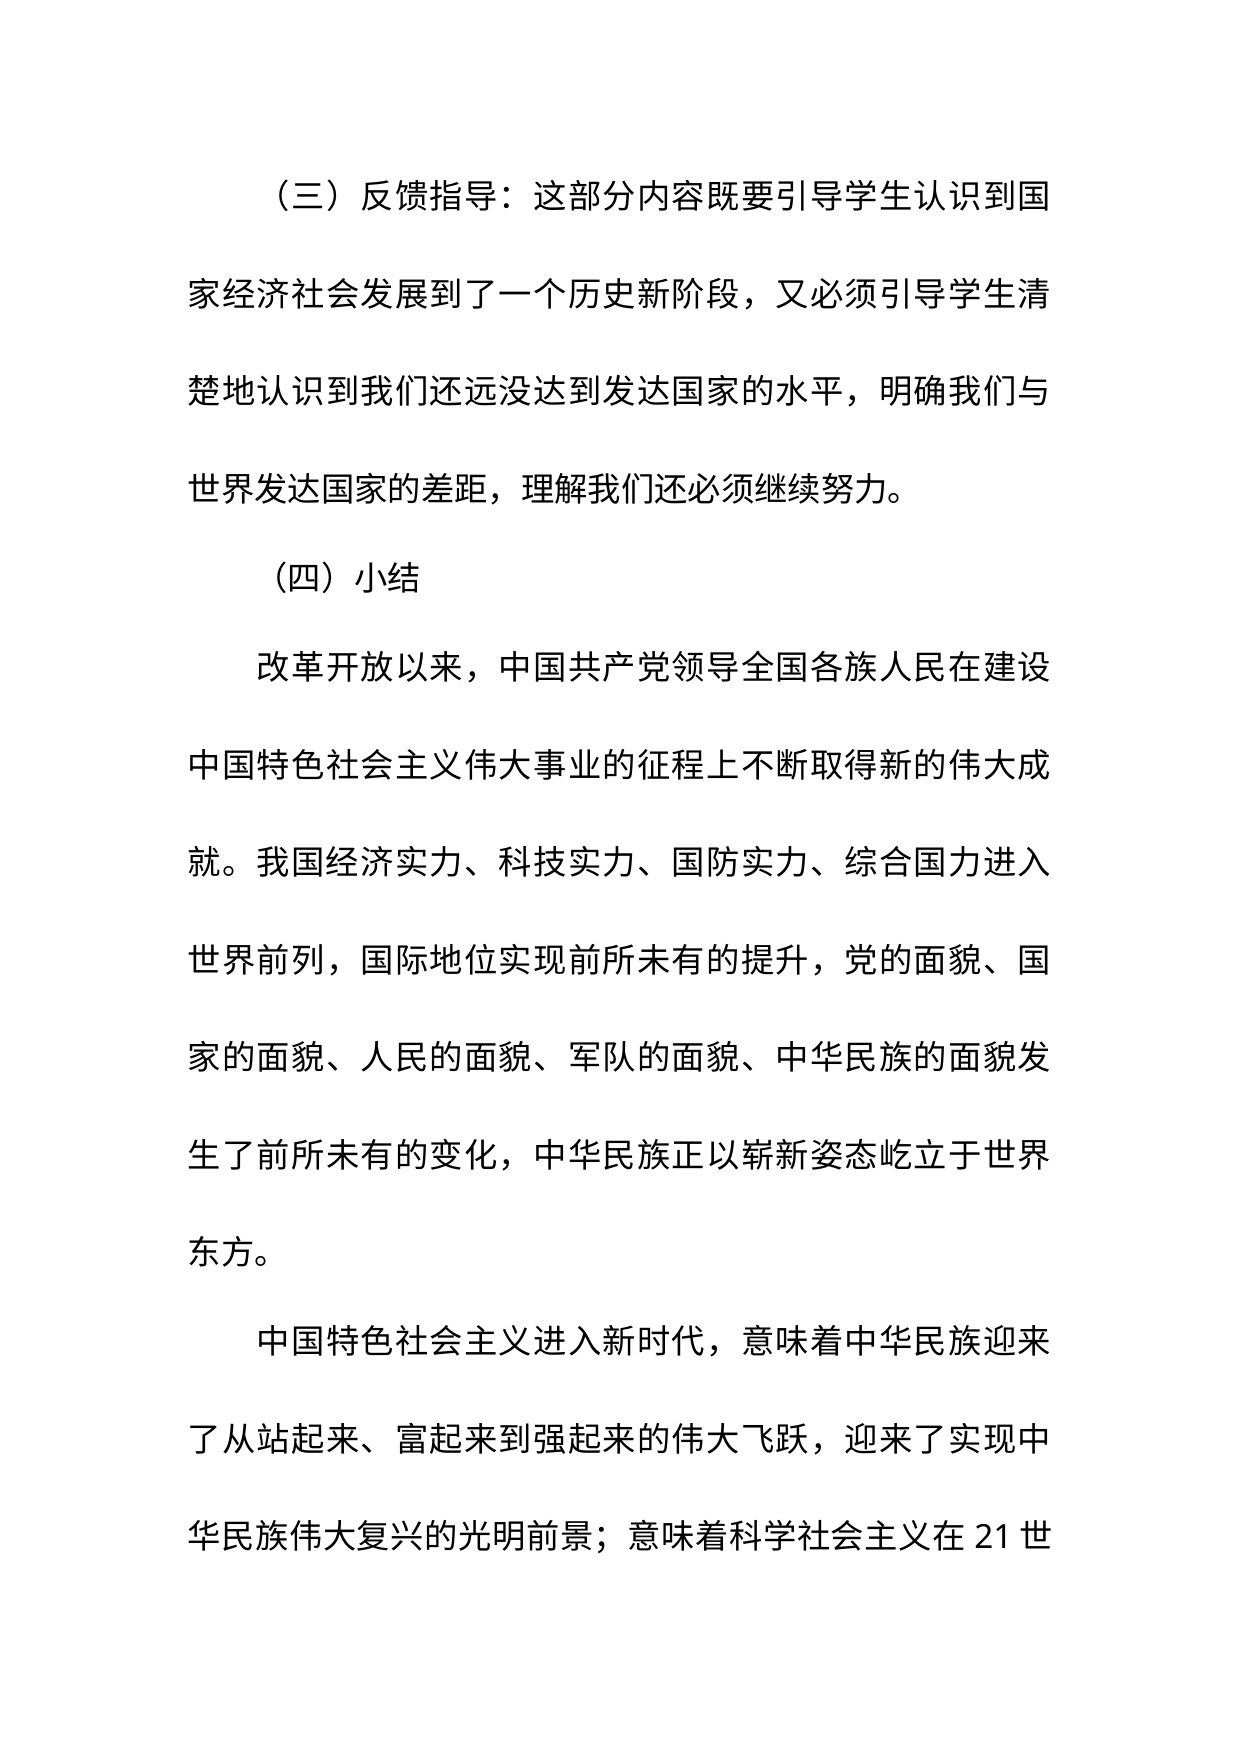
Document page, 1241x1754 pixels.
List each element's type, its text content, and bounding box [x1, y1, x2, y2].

text （四）小结 [187, 543, 1053, 608]
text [187, 1307, 1053, 1567]
text 改革开放以来，中国共产党领导全国各族人民在建设中国特色社会主义伟大事业的征程上不断取得新的伟大成就。我国经济实力、科技实力、国防实力、综合国力进入世界前列，国际地位实现前所未有的提升，党的面貌、国家的面貌、人民的面貌、军队的面貌、中华民族的面貌发生了前所未有的变化，中华民族正以崭新姿态屹立于世界东方。 [187, 633, 1053, 1283]
text （三）反馈指导：这部分内容既要引导学生认识到国家经济社会发展到了一个历史新阶段，又必须引导学生清楚地认识到我们还远没达到发达国家的水平，明确我们与世界发达国家的差距，理解我们还必须继续努力。 [187, 162, 1053, 519]
